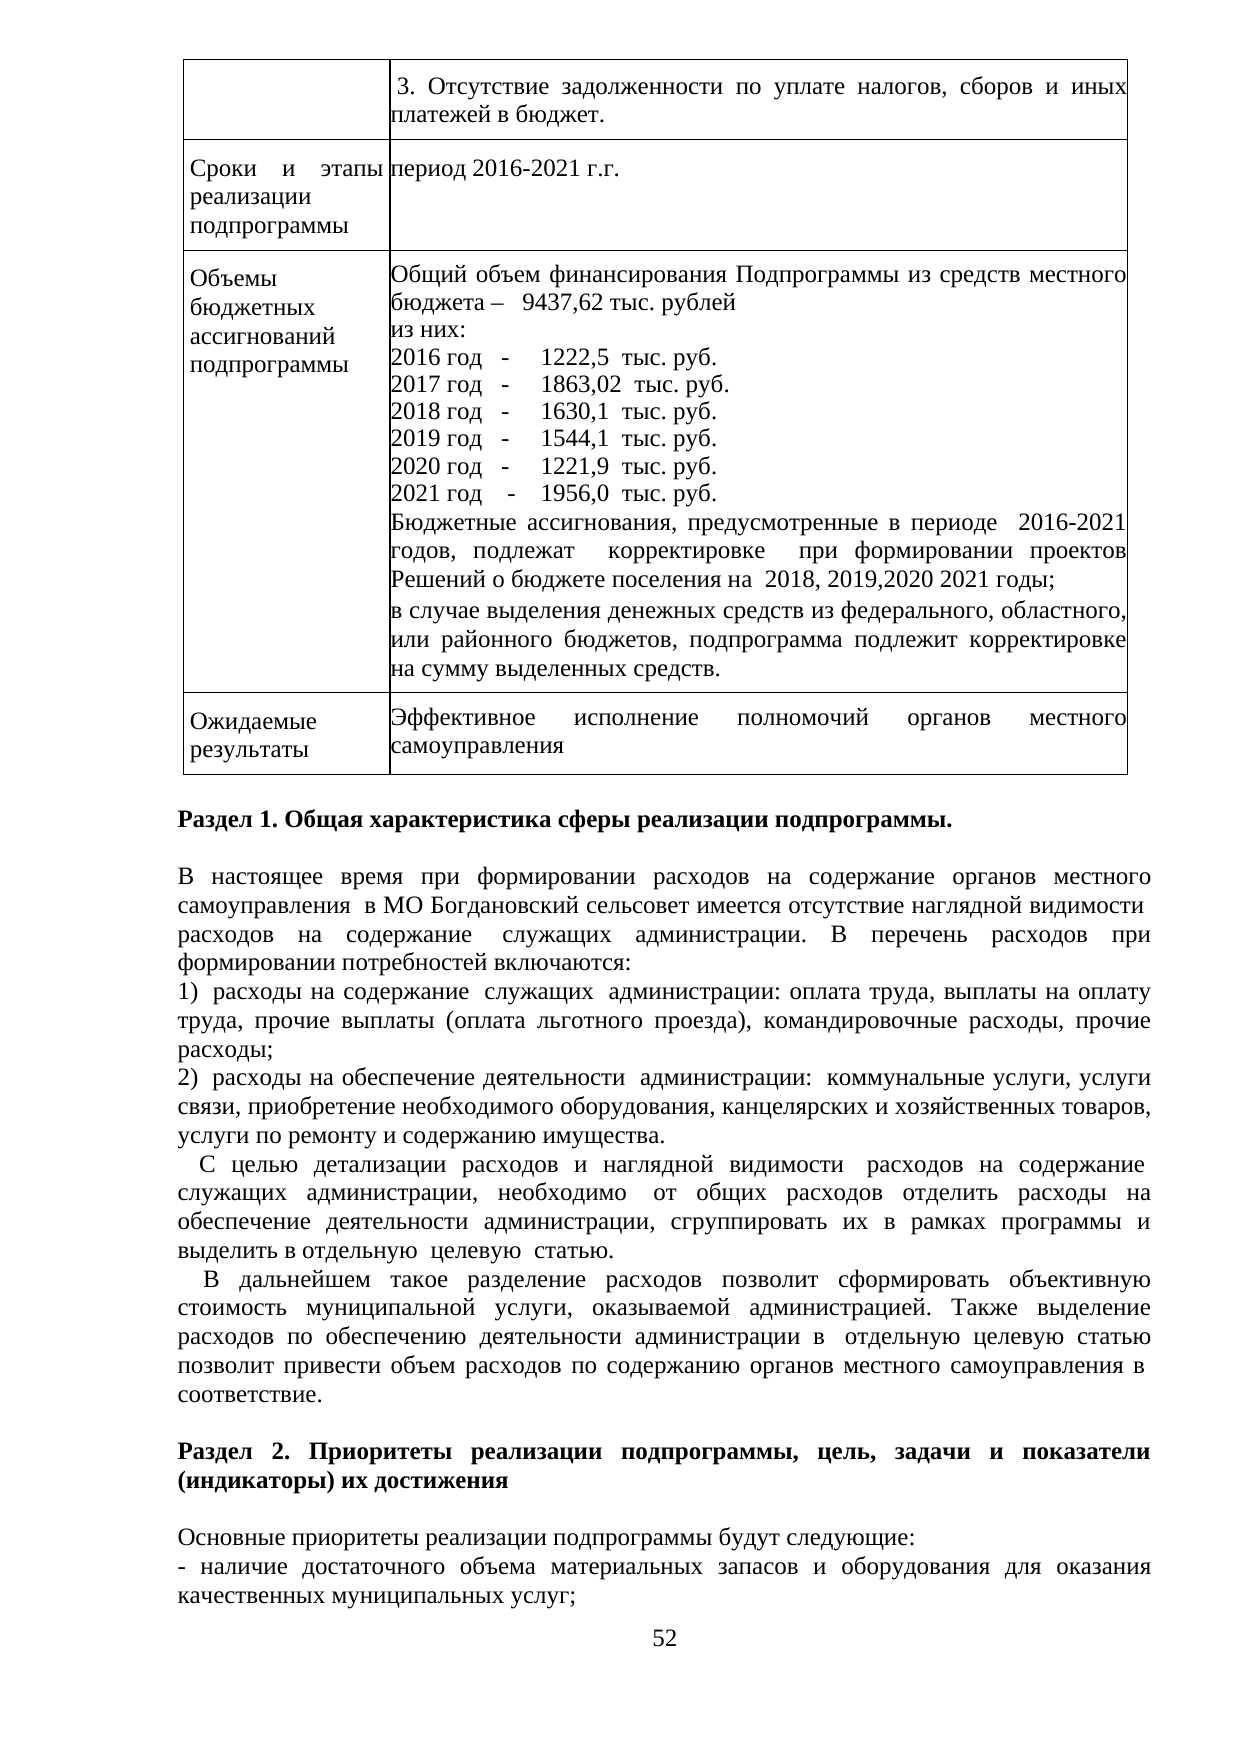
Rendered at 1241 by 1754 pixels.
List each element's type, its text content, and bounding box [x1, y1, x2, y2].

text Основные приоритеты реализации подпрограммы будут следующие: [177, 1522, 1152, 1551]
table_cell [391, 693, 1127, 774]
text Раздел 1. Общая характеристика сферы реализации подпрограммы. [177, 804, 1152, 832]
text С целью детализации расходов и наглядной видимости расходов на содержание служащих администрации, необходимо от общих расходов отделить расходы на обеспечение деятельности администрации, сгруппировать их в рамках программы и выделить в отдельную целевую статью. [177, 1149, 1152, 1264]
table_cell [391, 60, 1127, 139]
text - наличие достаточного объема материальных запасов и оборудования для оказания качественных муниципальных услуг; [177, 1551, 1152, 1609]
text 1) расходы на содержание служащих администрации: оплата труда, выплаты на оплату труда, прочие выплаты (оплата льготного проезда), командировочные расходы, прочие расходы; [177, 976, 1152, 1062]
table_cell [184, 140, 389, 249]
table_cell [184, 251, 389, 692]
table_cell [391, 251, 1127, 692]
text Раздел 2. Приоритеты реализации подпрограммы, цель, задачи и показатели (индикаторы) их достижения [177, 1436, 1152, 1494]
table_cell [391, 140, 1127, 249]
text В настоящее время при формировании расходов на содержание органов местного самоуправления в МО Богдановский сельсовет имеется отсутствие наглядной видимости расходов на содержание служащих администрации. В перечень расходов при формировании потребностей включаются: [177, 861, 1152, 976]
text В дальнейшем такое разделение расходов позволит сформировать объективную стоимость муниципальной услуги, оказываемой администрацией. Также выделение расходов по обеспечению деятельности администрации в отдельную целевую статью позволит привести объем расходов по содержанию органов местного самоуправления в соответствие. [177, 1264, 1152, 1407]
text 2) расходы на обеспечение деятельности администрации: коммунальные услуги, услуги связи, приобретение необходимого оборудования, канцелярских и хозяйственных товаров, услуги по ремонту и содержанию имущества. [177, 1062, 1152, 1149]
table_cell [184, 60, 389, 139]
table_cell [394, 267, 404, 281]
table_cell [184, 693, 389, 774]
